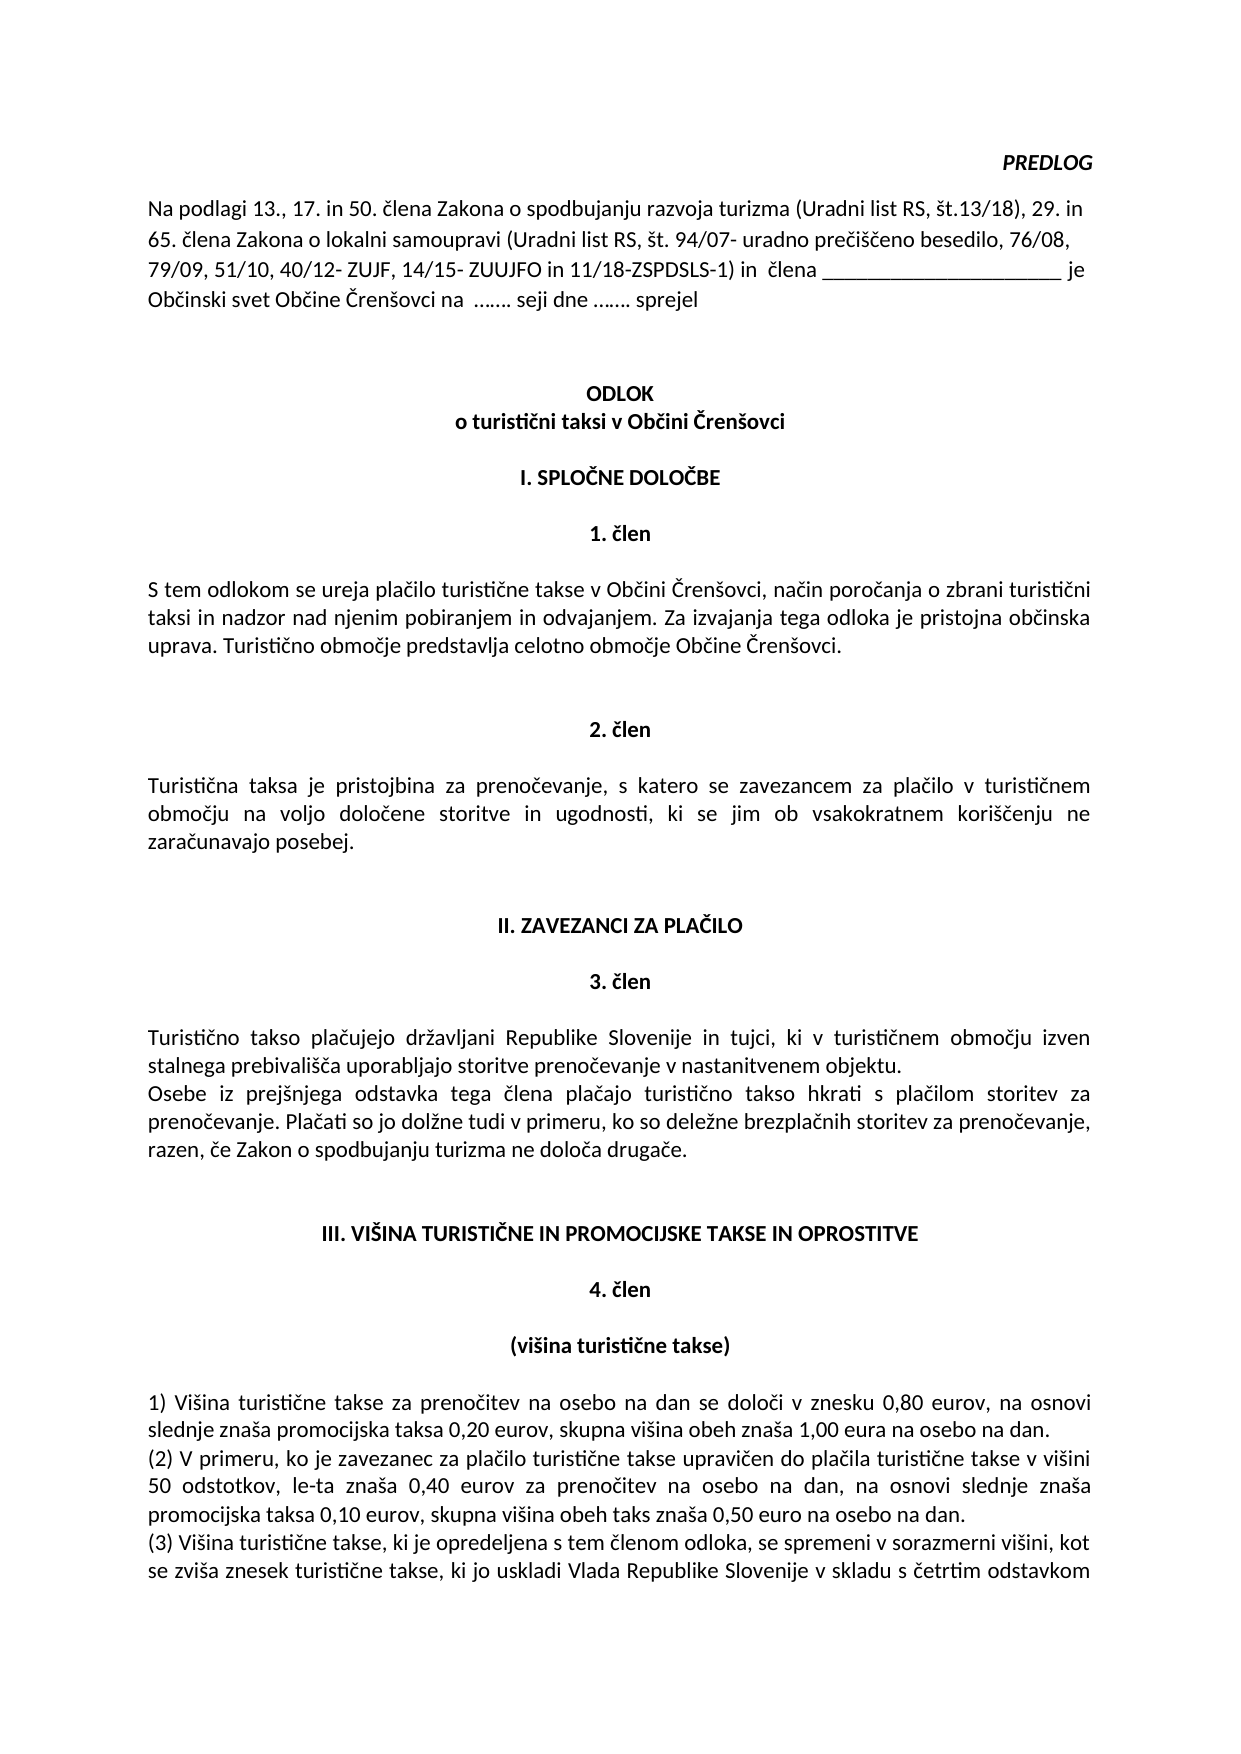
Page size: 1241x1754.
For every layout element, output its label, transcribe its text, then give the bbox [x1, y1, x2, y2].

text II. ZAVEZANCI ZA PLAČILO [148, 911, 1093, 939]
text 2. člen [148, 715, 1093, 743]
text Turistična taksa je pristojbina za prenočevanje, s katero se zavezancem za plačilo v turističnem območju na voljo določene storitve in ugodnosti, ki se jim ob vsakokratnem koriščenju ne zaračunavajo posebej. [148, 771, 1093, 855]
text Turistično takso plačujejo državljani Republike Slovenije in tujci, ki v turističnem območju izven stalnega prebivališča uporabljajo storitve prenočevanje v nastanitvenem objektu. [148, 1023, 1093, 1079]
text 4. člen [148, 1276, 1093, 1303]
text S tem odlokom se ureja plačilo turistične takse v Občini Črenšovci, način poročanja o zbrani turistični taksi in nadzor nad njenim pobiranjem in odvajanjem. Za izvajanja tega odloka je pristojna občinska uprava. Turistično območje predstavlja celotno območje Občine Črenšovci. [148, 575, 1093, 659]
text PREDLOG [148, 148, 1093, 176]
text I. SPLOČNE DOLOČBE [148, 463, 1093, 491]
text Osebe iz prejšnjega odstavka tega člena plačajo turistično takso hkrati s plačilom storitev za prenočevanje. Plačati so jo dolžne tudi v primeru, ko so deležne brezplačnih storitev za prenočevanje, razen, če Zakon o spodbujanju turizma ne določa drugače. [148, 1079, 1093, 1163]
text o turistični taksi v Občini Črenšovci [148, 407, 1093, 435]
text 3. člen [148, 967, 1093, 995]
text III. VIŠINA TURISTIČNE IN PROMOCIJSKE TAKSE IN OPROSTITVE [148, 1219, 1093, 1247]
text 1) Višina turistične takse za prenočitev na osebo na dan se določi v znesku 0,80 eurov, na osnovi slednje znaša promocijska taksa 0,20 eurov, skupna višina obeh znaša 1,00 eura na osebo na dan. [148, 1388, 1093, 1444]
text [148, 1528, 1093, 1584]
text (višina turistične takse) [148, 1332, 1093, 1359]
text Na podlagi 13., 17. in 50. člena Zakona o spodbujanju razvoja turizma (Uradni list RS, št.13/18), 29. in 65. člena Zakona o lokalni samoupravi (Uradni list RS, št. 94/07- uradno prečiščeno besedilo, 76/08, 79/09, 51/10, 40/12- ZUJF, 14/15- ZUUJFO in 11/18-ZSPDSLS-1) in člena _____________________ je Občinski svet Občine Črenšovci na ……. seji dne ……. sprejel [148, 194, 1093, 313]
text ODLOK [148, 379, 1093, 407]
text 1. člen [148, 519, 1093, 547]
text (2) V primeru, ko je zavezanec za plačilo turistične takse upravičen do plačila turistične takse v višini 50 odstotkov, le-ta znaša 0,40 eurov za prenočitev na osebo na dan, na osnovi slednje znaša promocijska taksa 0,10 eurov, skupna višina obeh taks znaša 0,50 euro na osebo na dan. [148, 1444, 1093, 1528]
